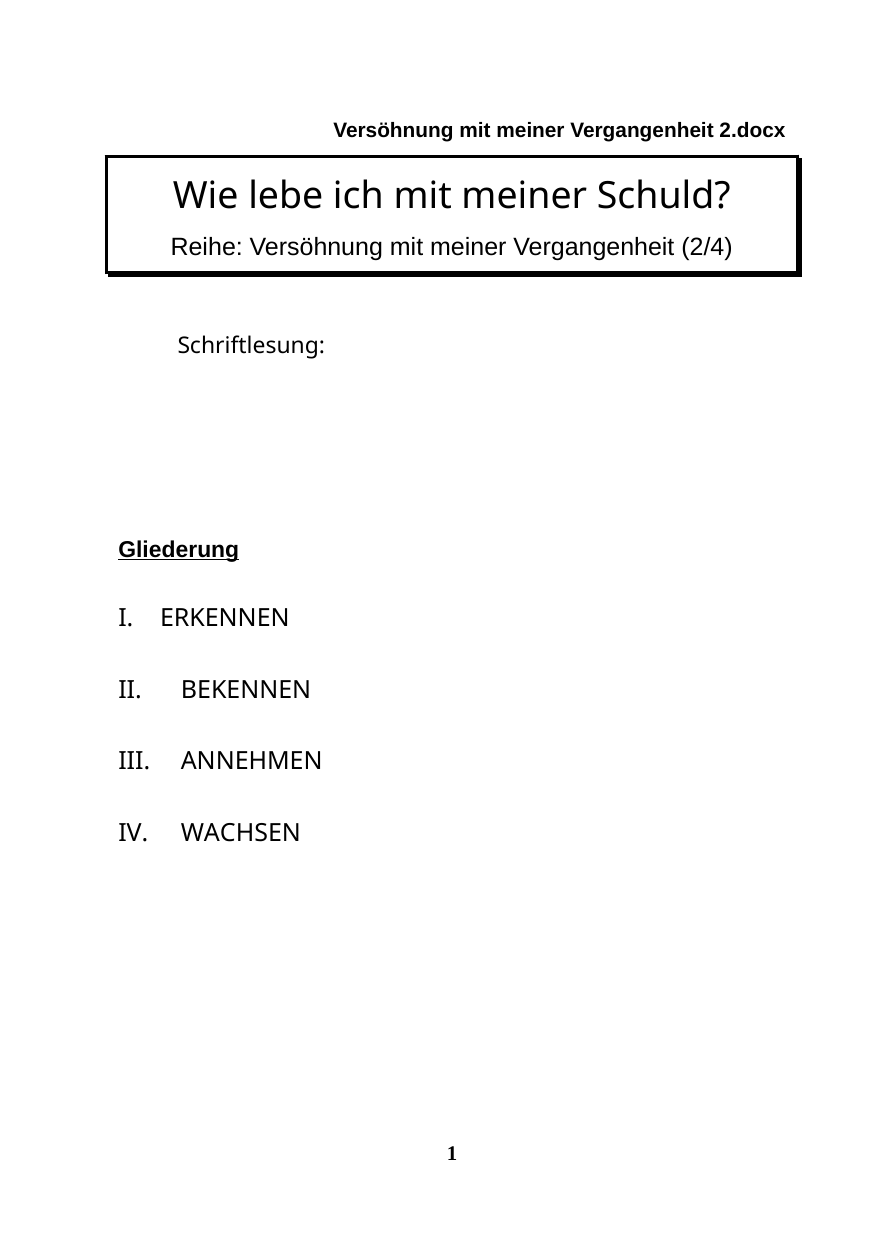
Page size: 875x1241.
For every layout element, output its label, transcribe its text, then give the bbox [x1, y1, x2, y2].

text Reihe: Versöhnung mit meiner Vergangenheit (2/4) [108, 218, 796, 271]
text II. Bekennen [118, 671, 785, 705]
text IV. Wachsen [118, 814, 785, 848]
text Versöhnung mit meiner Vergangenheit 2.docx [118, 118, 785, 142]
text Wie lebe ich mit meiner Schuld? [108, 158, 796, 218]
text III. Annehmen [118, 743, 785, 777]
text I. Erkennen [118, 600, 785, 634]
text Schriftlesung: [177, 329, 785, 360]
text Gliederung [118, 536, 785, 562]
